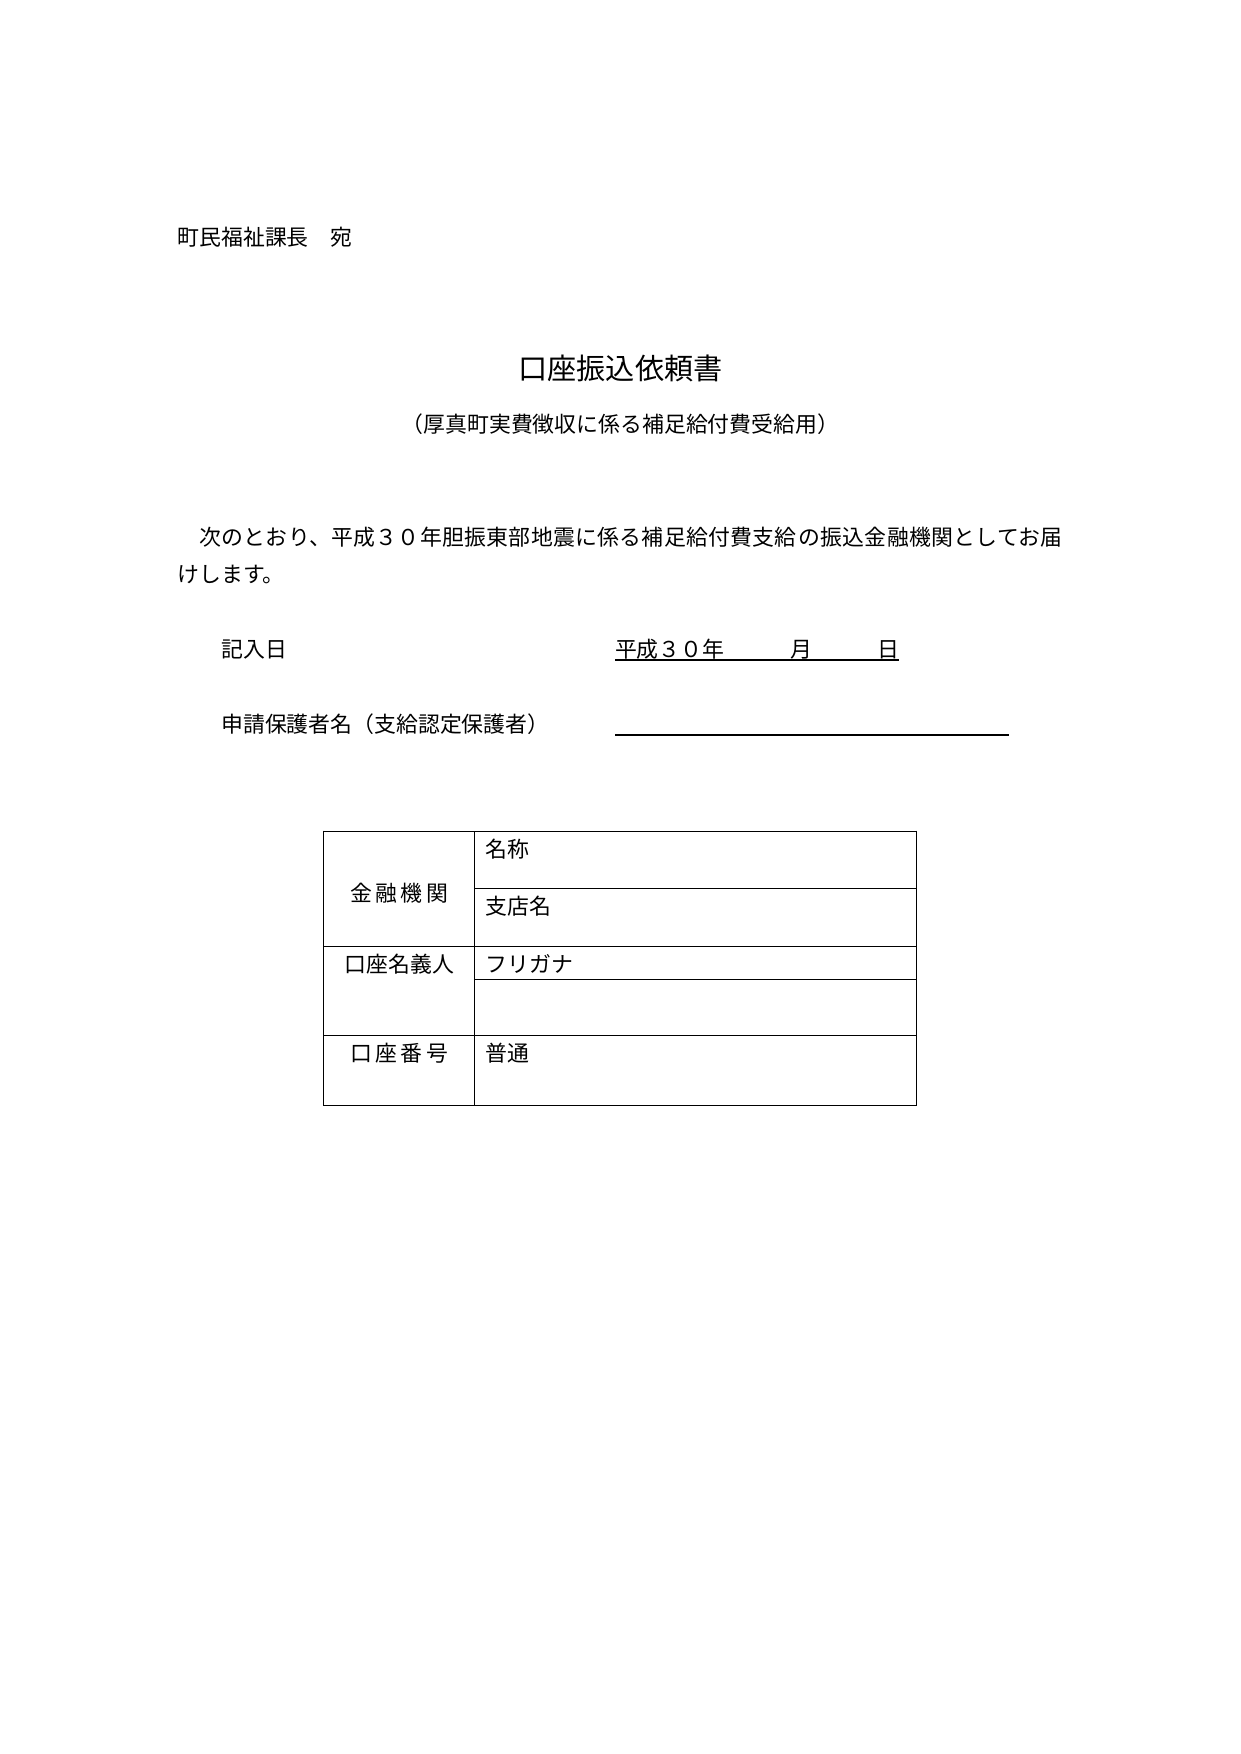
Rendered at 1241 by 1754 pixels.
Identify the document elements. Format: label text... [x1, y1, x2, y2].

table_cell [475, 980, 916, 1035]
table_cell 普通 [475, 1036, 916, 1105]
text 申請保護者名（支給認定保護者） [177, 704, 1063, 742]
table_cell 口座名義人 [324, 947, 474, 1035]
table_header 金融機関 [324, 832, 474, 946]
table_cell 口座番号 [324, 1036, 474, 1105]
table_header 名称 [475, 832, 916, 888]
table_cell フリガナ [475, 947, 916, 979]
text 次のとおり、平成３０年胆振東部地震に係る補足給付費支給の振込金融機関としてお届けします。 [177, 517, 1063, 592]
text 記入日 平成３０年 月 日 [177, 629, 1063, 667]
table_cell 支店名 [475, 889, 916, 946]
text 口座振込依頼書 [177, 329, 1063, 404]
text （厚真町実費徴収に係る補足給付費受給用） [177, 404, 1063, 442]
text 町民福祉課長 宛 [177, 217, 1063, 254]
